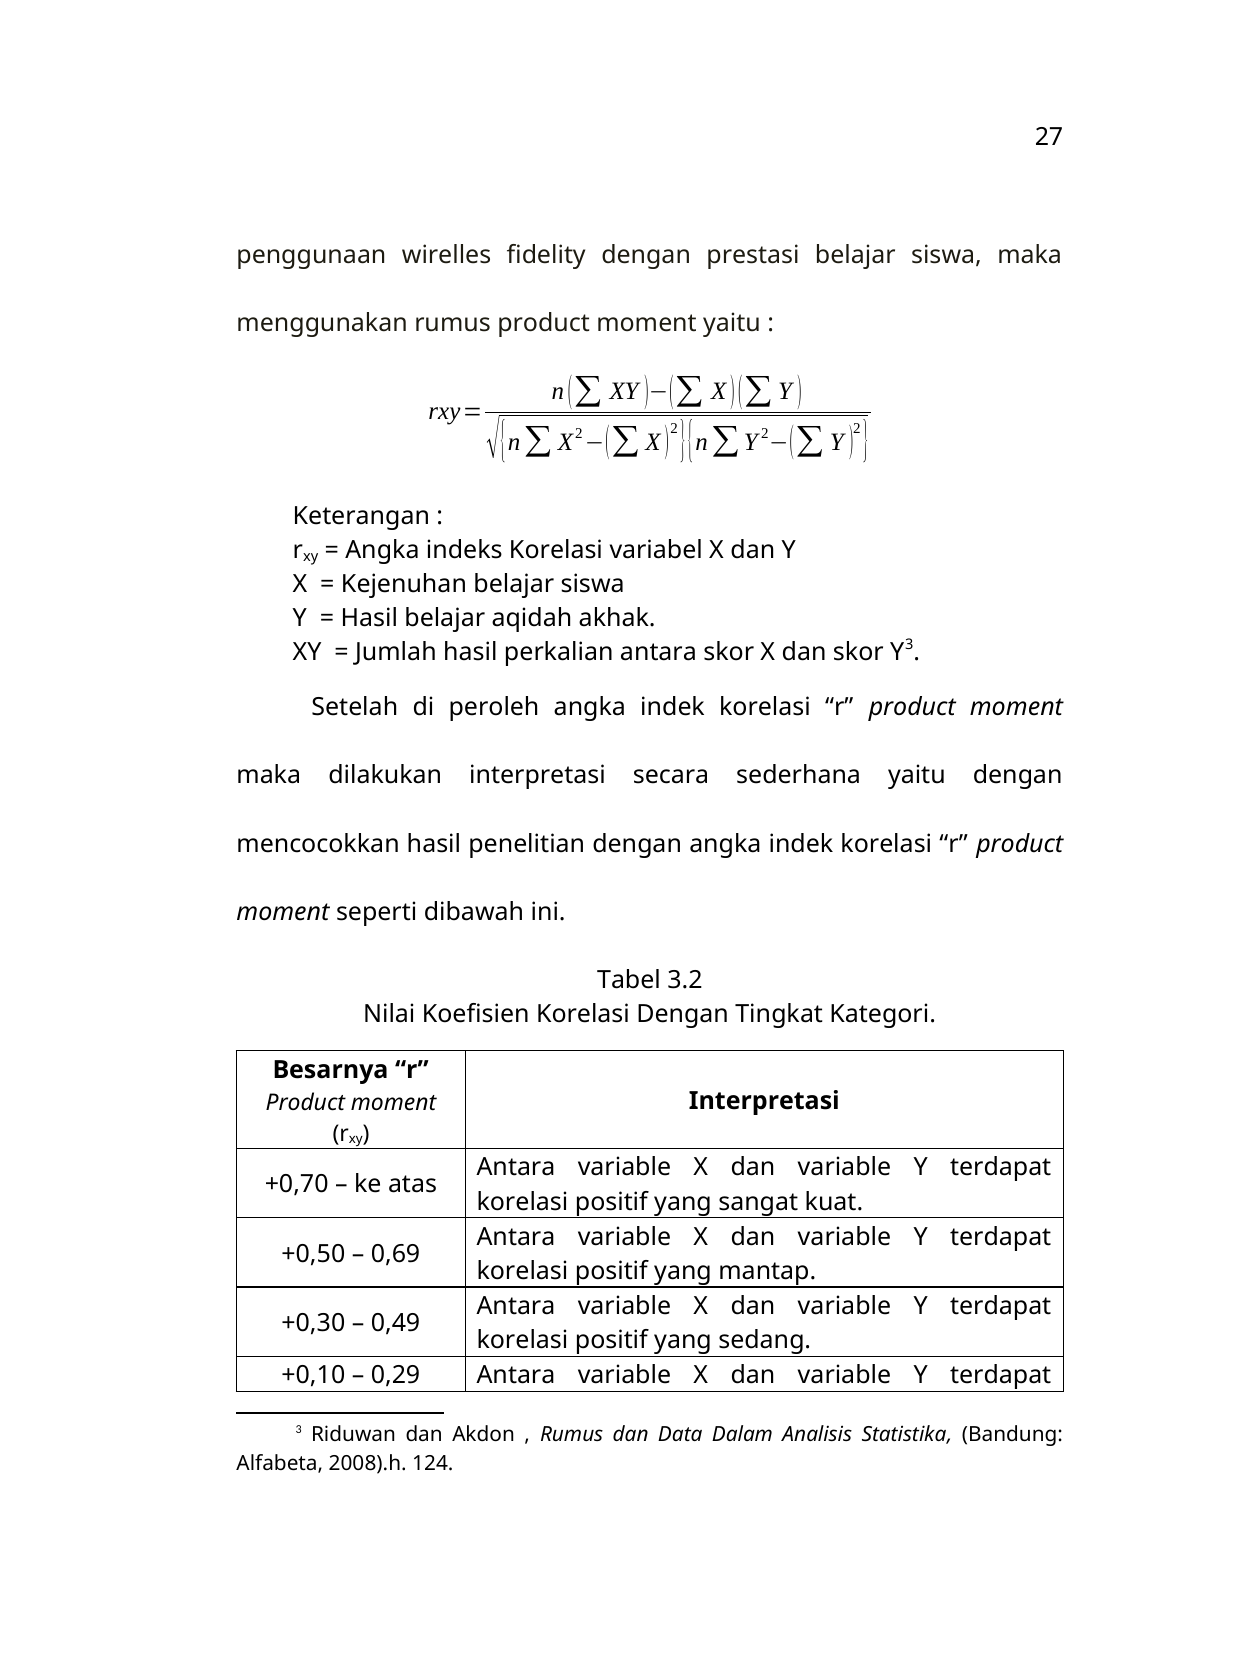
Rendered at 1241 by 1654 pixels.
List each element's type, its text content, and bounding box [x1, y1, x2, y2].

list rxy = Angka indeks Korelasi variabel X dan Y [292, 532, 1063, 566]
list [236, 236, 1063, 338]
table_cell Antara variable X dan variable Y terdapat korelasi positif yang sangat kuat. [466, 1149, 1063, 1217]
table_cell +0,50 – 0,69 [237, 1218, 465, 1286]
table_header Besarnya “r” Product moment (rxy) [237, 1051, 465, 1148]
table_cell +0,10 – 0,29 [237, 1357, 465, 1391]
text Nilai Koefisien Korelasi Dengan Tingkat Kategori. [236, 996, 1063, 1029]
list Keterangan : [292, 498, 1063, 532]
table_cell Antara variable X dan variable Y terdapat korelasi positif yang sedang. [466, 1288, 1063, 1356]
text Setelah di peroleh angka indek korelasi “r” product moment maka dilakukan interpretasi secara sederhana yaitu dengan mencocokkan hasil penelitian dengan angka indek korelasi “r” product moment seperti dibawah ini. [236, 689, 1063, 927]
list Tabel 3.2 [236, 961, 1063, 996]
table_cell +0,30 – 0,49 [237, 1288, 465, 1356]
list Y = Hasil belajar aqidah akhak. [292, 600, 1063, 634]
table_header Interpretasi [466, 1051, 1063, 1148]
table_cell +0,70 – ke atas [237, 1149, 465, 1217]
list X = Kejenuhan belajar siswa [292, 566, 1063, 600]
list XY = Jumlah hasil perkalian antara skor X dan skor Y. [292, 634, 1063, 668]
table_cell Antara variable X dan variable Y terdapat korelasi positif yang mantap. [466, 1218, 1063, 1286]
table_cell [466, 1357, 1063, 1391]
